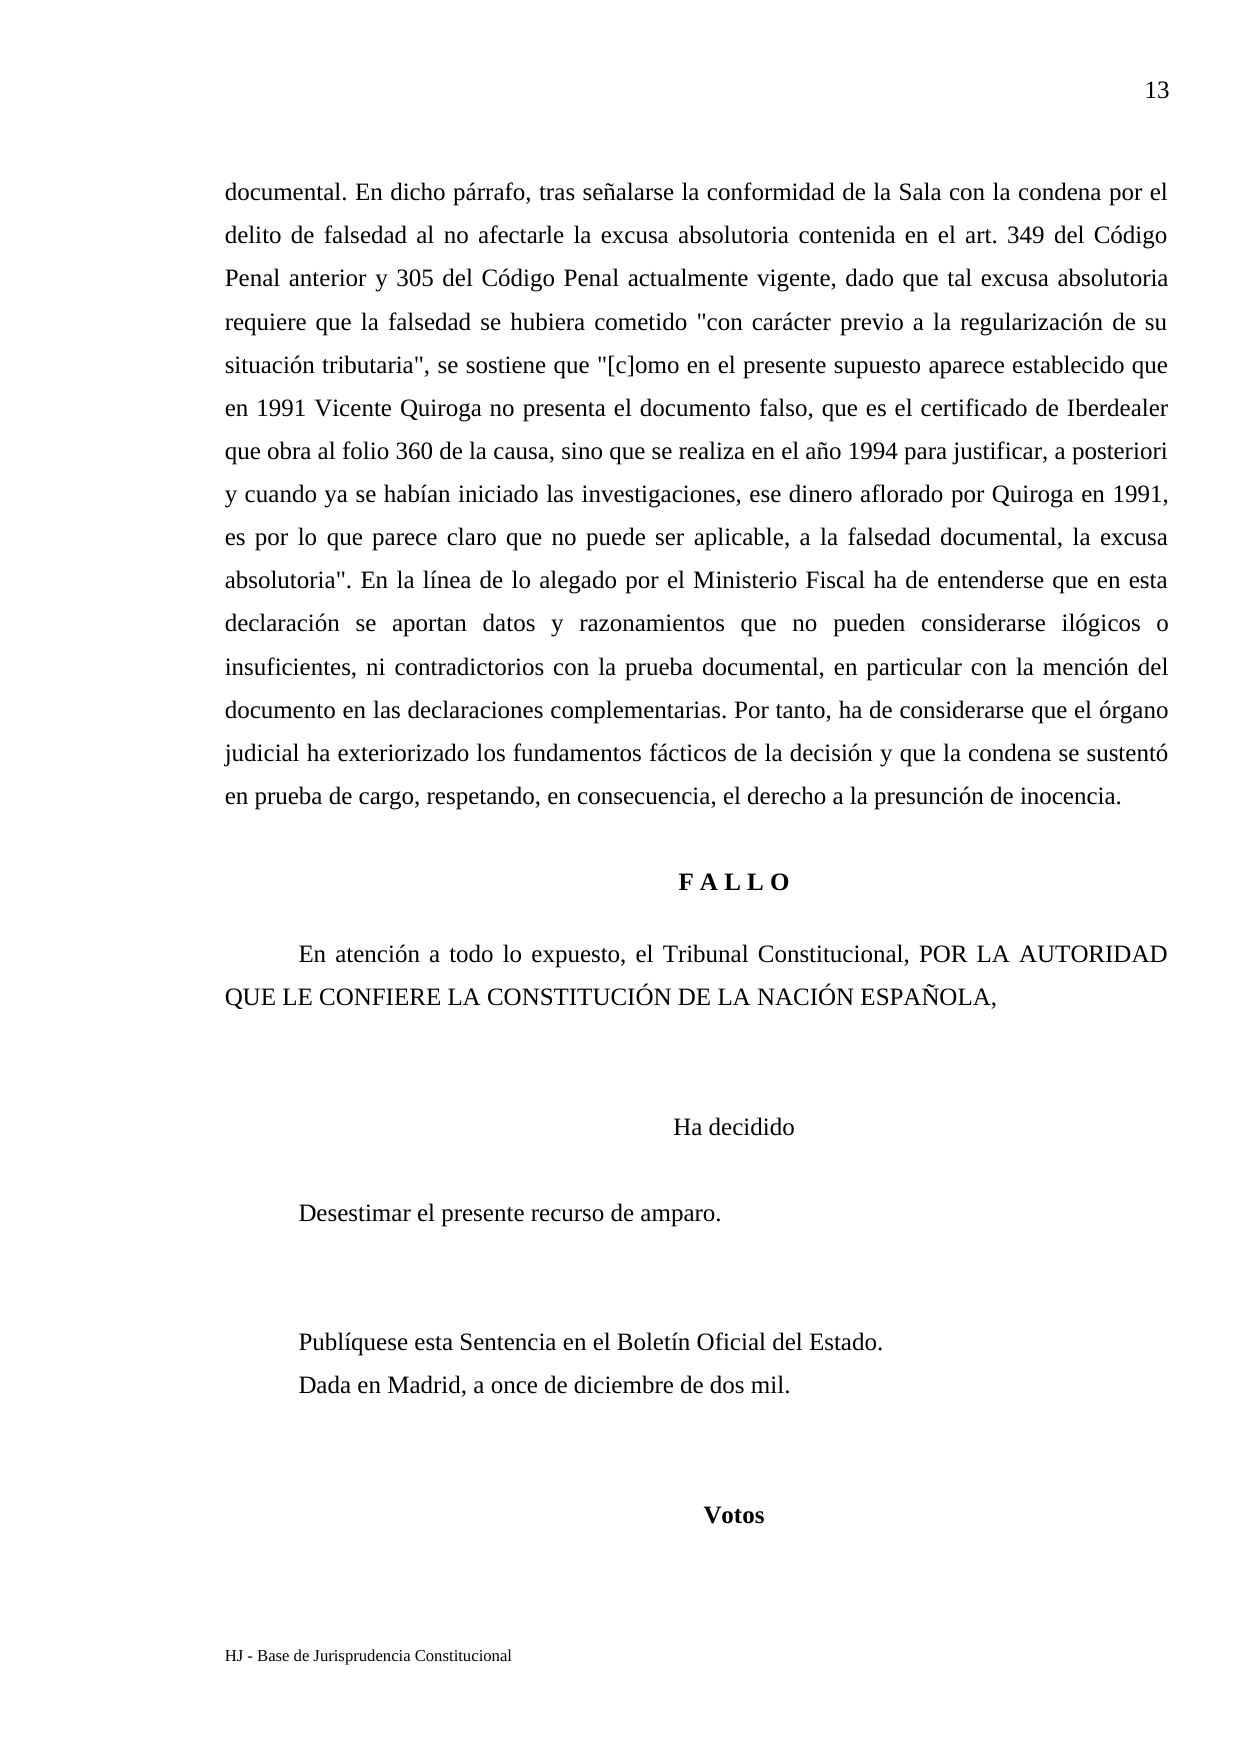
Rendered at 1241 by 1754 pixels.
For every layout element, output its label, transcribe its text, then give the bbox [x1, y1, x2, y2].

subtitle F A L L O [224, 867, 1169, 896]
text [224, 177, 1169, 810]
text En atención a todo lo expuesto, el Tribunal Constitucional, POR LA AUTORIDAD QUE LE CONFIERE LA CONSTITUCIÓN DE LA NACIÓN ESPAÑOLA, [224, 939, 1169, 1011]
text Dada en Madrid, a once de diciembre de dos mil. [224, 1370, 1169, 1399]
text Ha decidido [224, 1112, 1169, 1140]
subtitle Votos [224, 1500, 1169, 1528]
text Publíquese esta Sentencia en el Boletín Oficial del Estado. [224, 1327, 1169, 1356]
text Desestimar el presente recurso de amparo. [224, 1198, 1169, 1227]
